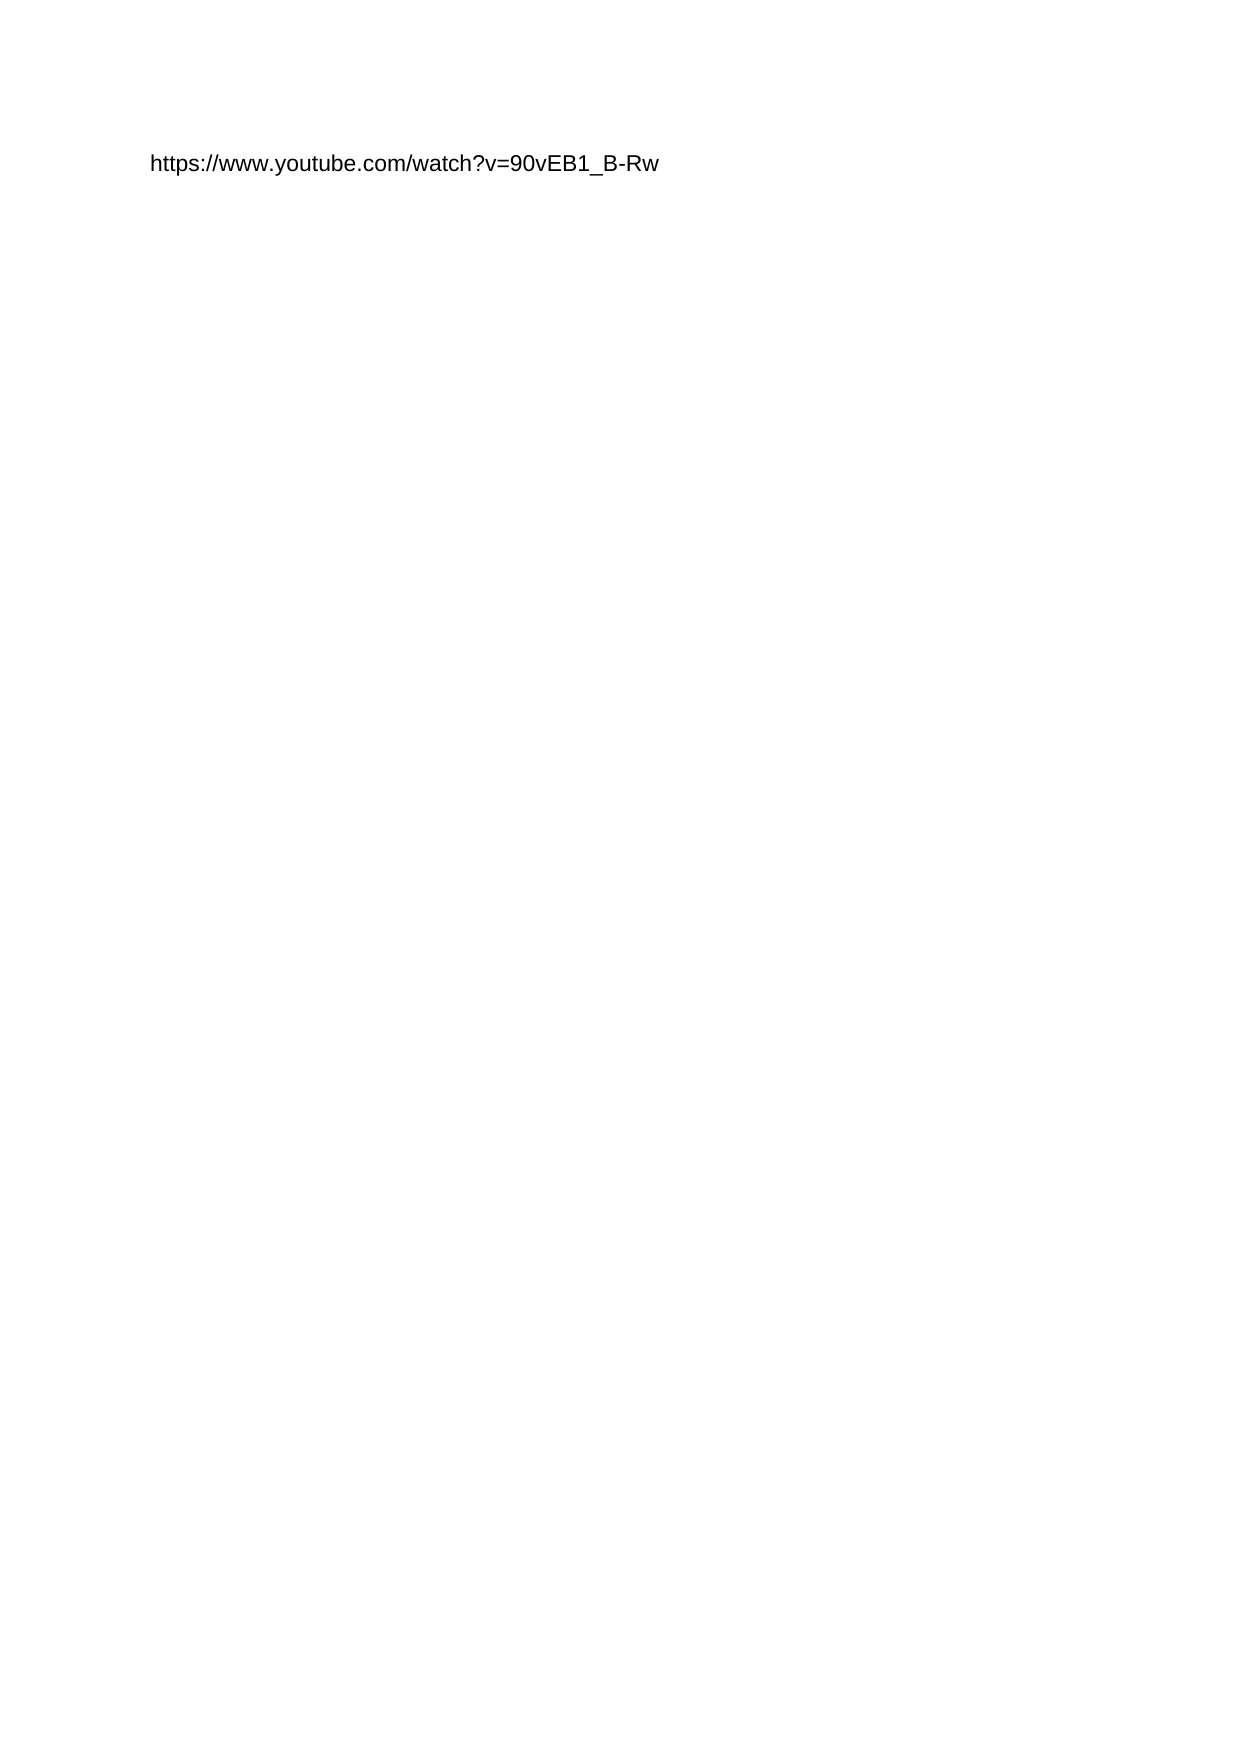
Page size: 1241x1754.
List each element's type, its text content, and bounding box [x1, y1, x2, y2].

text https://www.youtube.com/watch?v=90vEB1_B-Rw [150, 150, 1090, 176]
